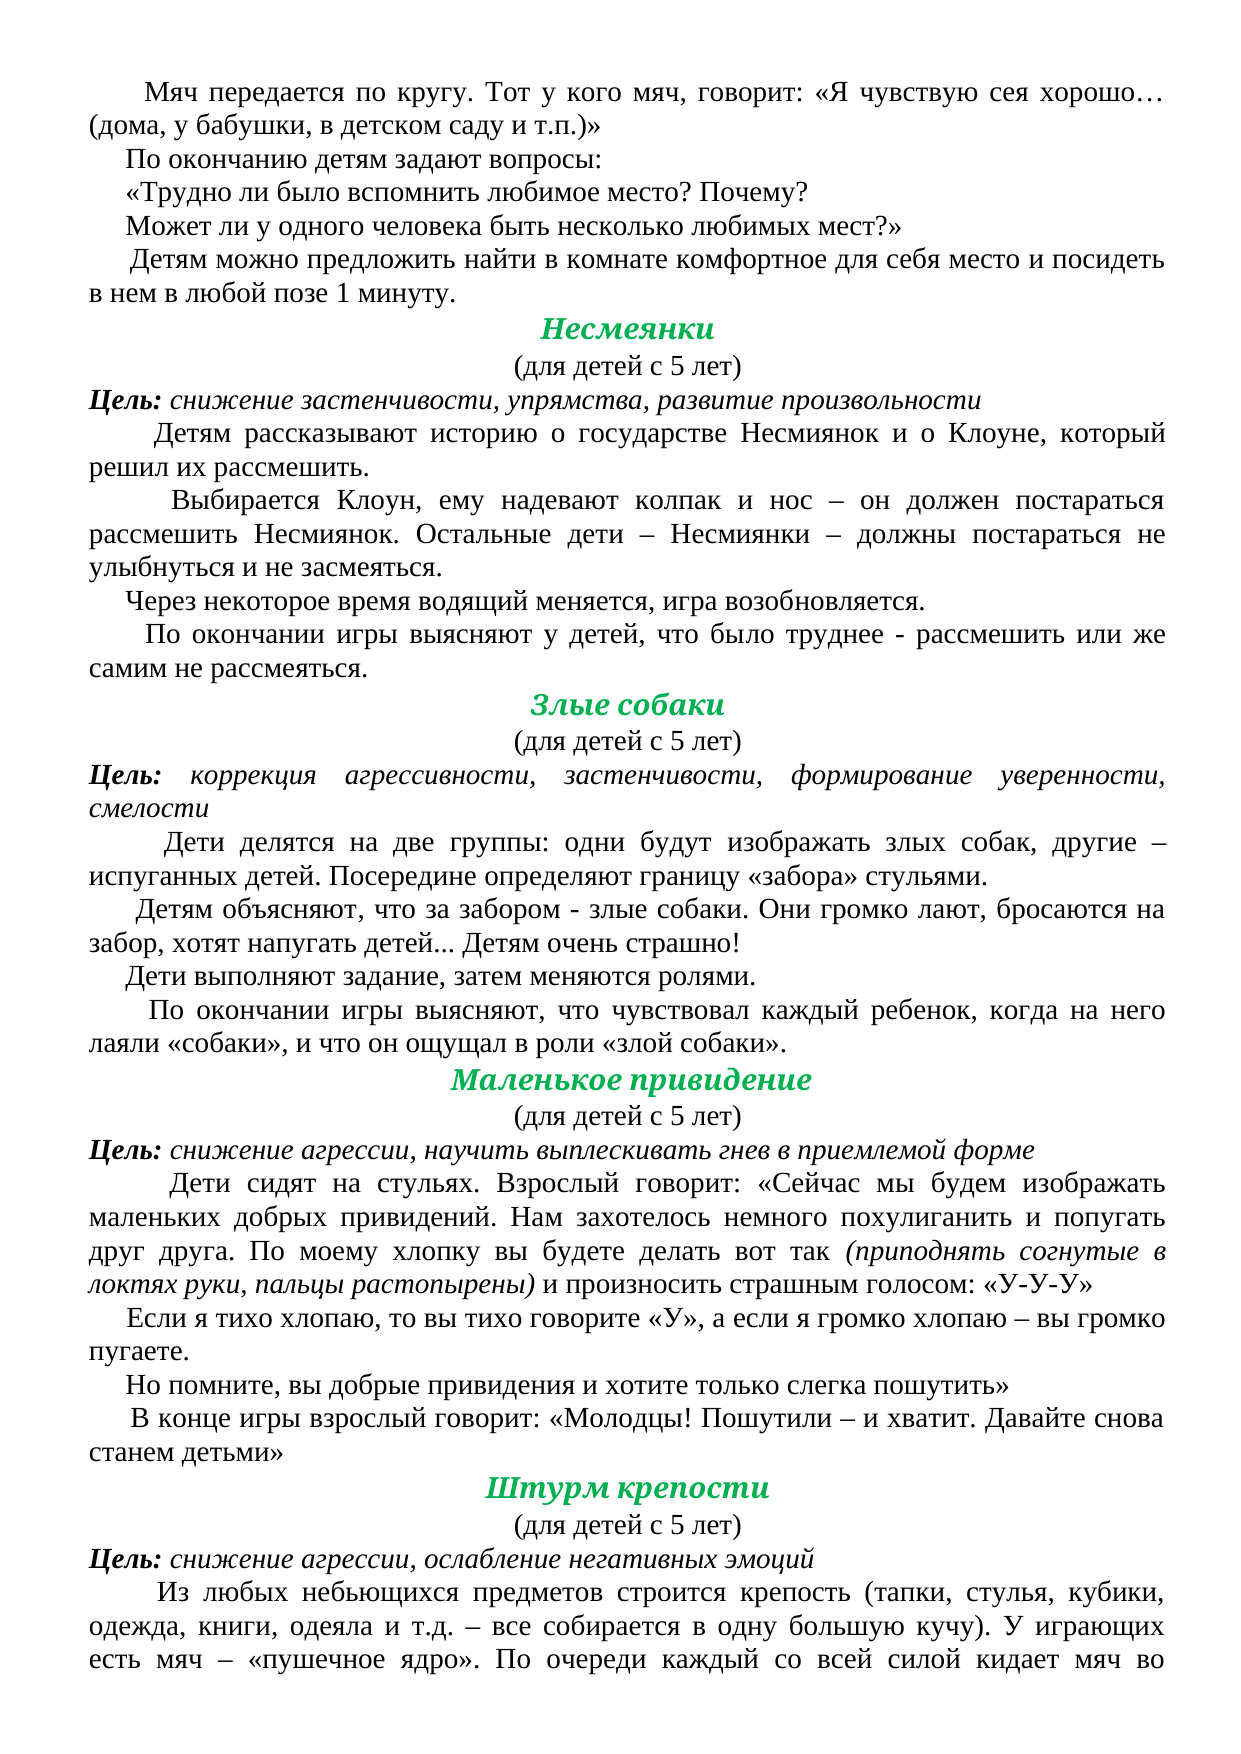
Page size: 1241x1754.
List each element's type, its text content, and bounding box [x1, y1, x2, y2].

text Цель: коррекция агрессивности, застенчивости, формирование уверенности, смелости [89, 757, 1166, 824]
text Дети делятся на две группы: одни будут изображать злых собак, другие – испуганных детей. Посередине определяют границу «забора» стульями. [89, 824, 1166, 891]
text Дети сидят на стульях. Взрослый говорит: «Сейчас мы будем изображать маленьких добрых привидений. Нам захотелось немного похулиганить и попугать друг друга. По моему хлопку вы будете делать вот так (приподнять согнутые в локтях руки, пальцы растопырены) и произносить страшным голосом: «У-У-У» [89, 1166, 1166, 1300]
text Цель: снижение застенчивости, упрямства, развитие произвольности [89, 382, 1166, 415]
text Детям рассказывают историю о государстве Несмиянок и о Клоуне, который решил их рассмешить. [89, 415, 1166, 482]
text По окончанию детям задают вопросы: [89, 141, 1166, 174]
text (для детей с 5 лет) [89, 1507, 1166, 1541]
text Цель: снижение агрессии, научить выплескивать гнев в приемлемой форме [89, 1132, 1166, 1166]
text Несмеянки [89, 309, 1166, 348]
text В конце игры взрослый говорит: «Молодцы! Пошутили – и хватит. Давайте снова станем детьми» [89, 1400, 1166, 1467]
text Маленькое привидение [89, 1059, 1166, 1098]
text (для детей с 5 лет) [89, 723, 1166, 757]
text По окончании игры выясняют у детей, что было труднее - рассмешить или же самим не рассмеяться. [89, 617, 1166, 684]
text Детям объясняют, что за забором - злые собаки. Они громко лают, бросаются на забор, хотят напугать детей... Детям очень страшно! [89, 891, 1166, 958]
text Детям можно предложить найти в комнате комфортное для себя место и посидеть в нем в любой позе 1 минуту. [89, 242, 1166, 309]
text Цель: снижение агрессии, ослабление негативных эмоций [89, 1541, 1166, 1574]
text Штурм крепости [89, 1467, 1166, 1507]
text Может ли у одного человека быть несколько любимых мест?» [89, 208, 1166, 242]
text Мяч передается по кругу. Тот у кого мяч, говорит: «Я чувствую сея хорошо… (дома, у бабушки, в детском саду и т.п.)» [89, 74, 1166, 141]
text «Трудно ли было вспомнить любимое место? Почему? [89, 174, 1166, 208]
text (для детей с 5 лет) [89, 1098, 1166, 1132]
text Злые собаки [89, 684, 1166, 723]
text По окончании игры выясняют, что чувствовал каждый ребенок, когда на него лаяли «собаки», и что он ощущал в роли «злой собаки». [89, 992, 1166, 1059]
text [89, 1574, 1166, 1675]
text (для детей с 5 лет) [89, 348, 1166, 382]
text Через некоторое время водящий меняется, игра возобновляется. [89, 583, 1166, 617]
text Выбирается Клоун, ему надевают колпак и нос – он должен постараться рассмешить Несмиянок. Остальные дети – Несмиянки – должны постараться не улыбнуться и не засмеяться. [89, 482, 1166, 583]
text Дети выполняют задание, затем меняются ролями. [89, 958, 1166, 992]
text Но помните, вы добрые привидения и хотите только слегка пошутить» [89, 1367, 1166, 1400]
text Если я тихо хлопаю, то вы тихо говорите «У», а если я громко хлопаю – вы громко пугаете. [89, 1300, 1166, 1367]
